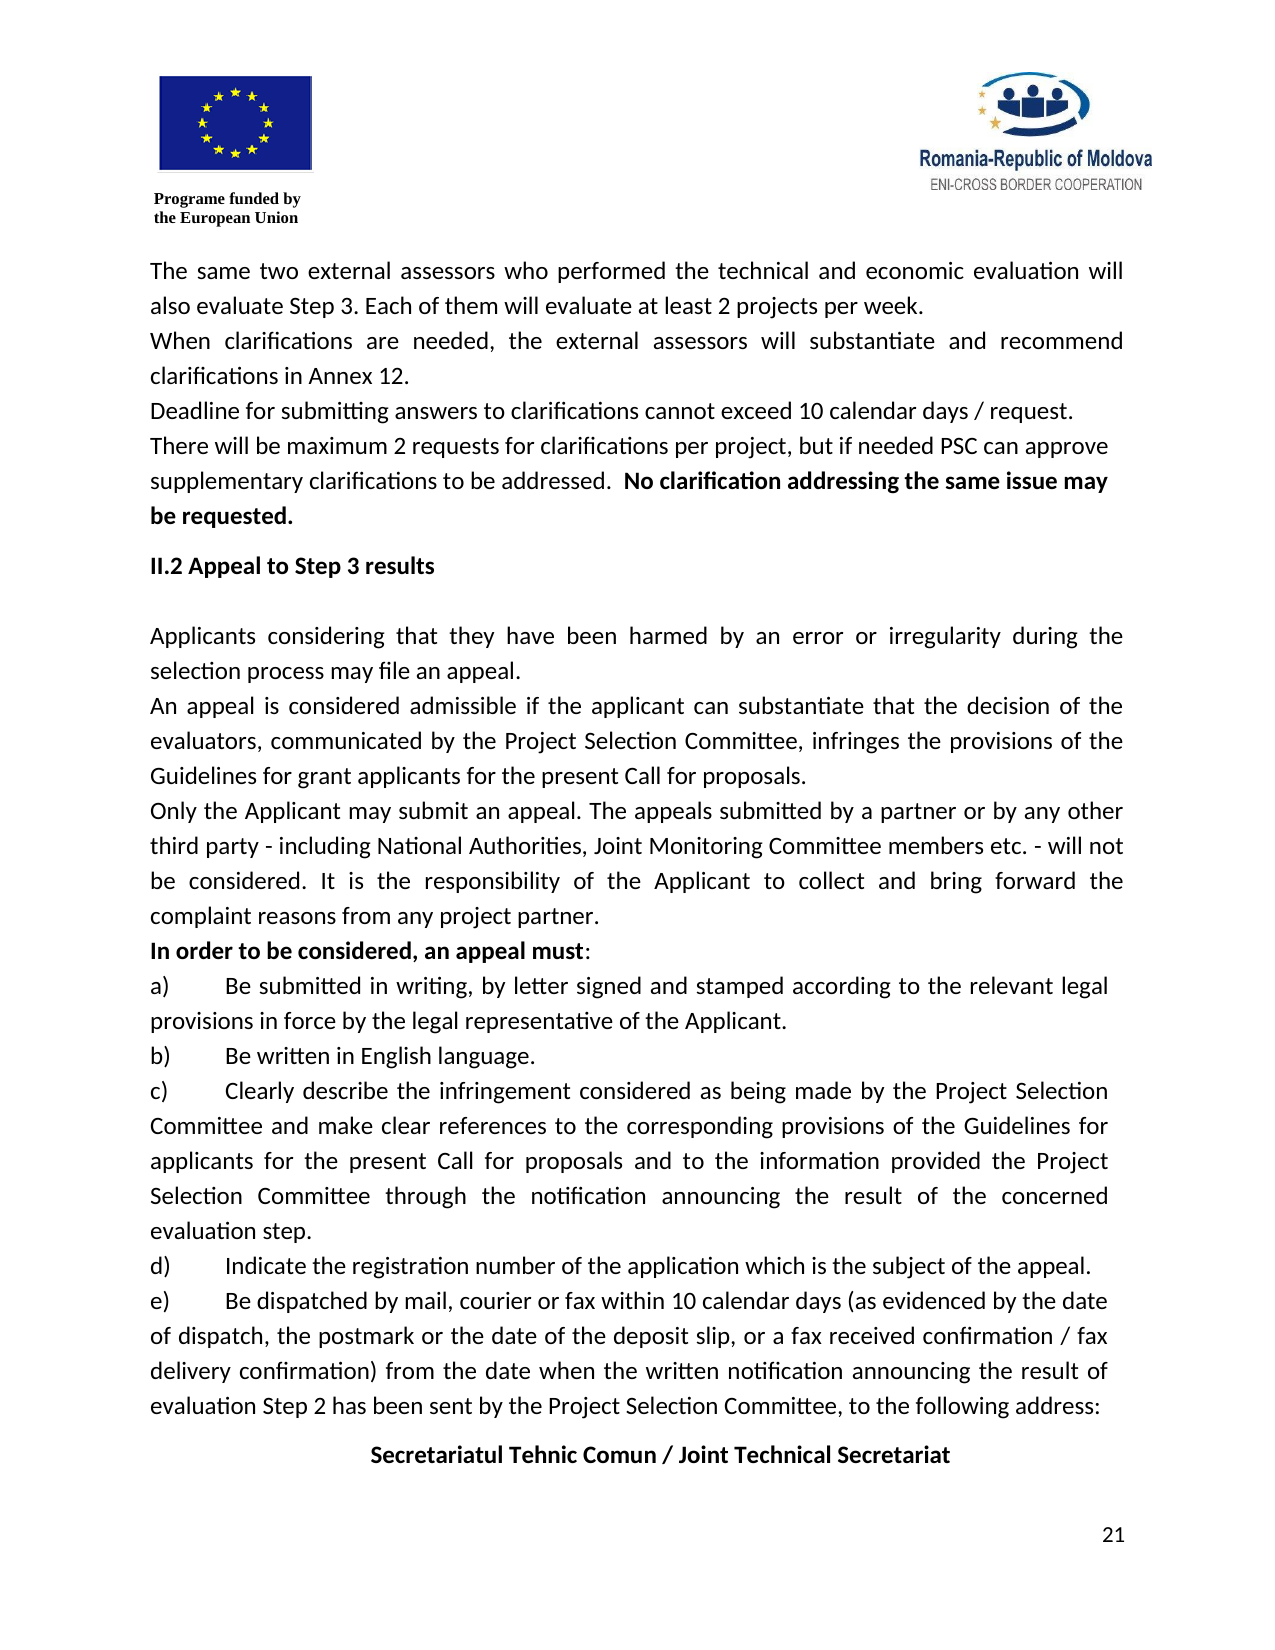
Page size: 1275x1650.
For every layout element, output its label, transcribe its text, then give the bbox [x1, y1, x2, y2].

text Only the Applicant may submit an appeal. The appeals submitted by a partner or by any other third party - including National Authorities, Joint Monitoring Committee members etc. - will not be considered. It is the responsibility of the Applicant to collect and bring forward the complaint reasons from any project partner. [150, 795, 1125, 931]
text The same two external assessors who performed the technical and economic evaluation will also evaluate Step 3. Each of them will evaluate at least 2 projects per week. [150, 255, 1125, 321]
text II.2 Appeal to Step 3 results [150, 550, 1125, 581]
list Indicate the registration number of the application which is the subject of the appeal. [150, 1250, 1110, 1281]
text An appeal is considered admissible if the applicant can substantiate that the decision of the evaluators, communicated by the Project Selection Committee, infringes the provisions of the Guidelines for grant applicants for the present Call for proposals. [150, 690, 1125, 791]
picture [919, 72, 1152, 190]
picture [157, 73, 316, 173]
list Be submitted in writing, by letter signed and stamped according to the relevant legal provisions in force by the legal representative of the Applicant. [150, 970, 1110, 1036]
list Be dispatched by mail, courier or fax within 10 calendar days (as evidenced by the date of dispatch, the postmark or the date of the deposit slip, or a fax received confirmation / fax delivery confirmation) from the date when the written notification announcing the result of evaluation Step 2 has been sent by the Project Selection Committee, to the following address: [150, 1285, 1110, 1421]
text Applicants considering that they have been harmed by an error or irregularity during the selection process may file an appeal. [150, 620, 1125, 686]
text In order to be considered, an appeal must: [150, 935, 1110, 966]
list Clearly describe the infringement considered as being made by the Project Selection Committee and make clear references to the corresponding provisions of the Guidelines for applicants for the present Call for proposals and to the information provided the Project Selection Committee through the notification announcing the result of the concerned evaluation step. [150, 1075, 1110, 1246]
text Deadline for submitting answers to clarifications cannot exceed 10 calendar days / request. There will be maximum 2 requests for clarifications per project, but if needed PSC can approve supplementary clarifications to be addressed. No clarification addressing the same issue may be requested. [150, 395, 1125, 531]
text When clarifications are needed, the external assessors will substantiate and recommend clarifications in Annex 12. [150, 325, 1125, 391]
text Secretariatul Tehnic Comun / Joint Technical Secretariat [196, 1439, 1125, 1470]
list Be written in English language. [150, 1040, 1110, 1071]
